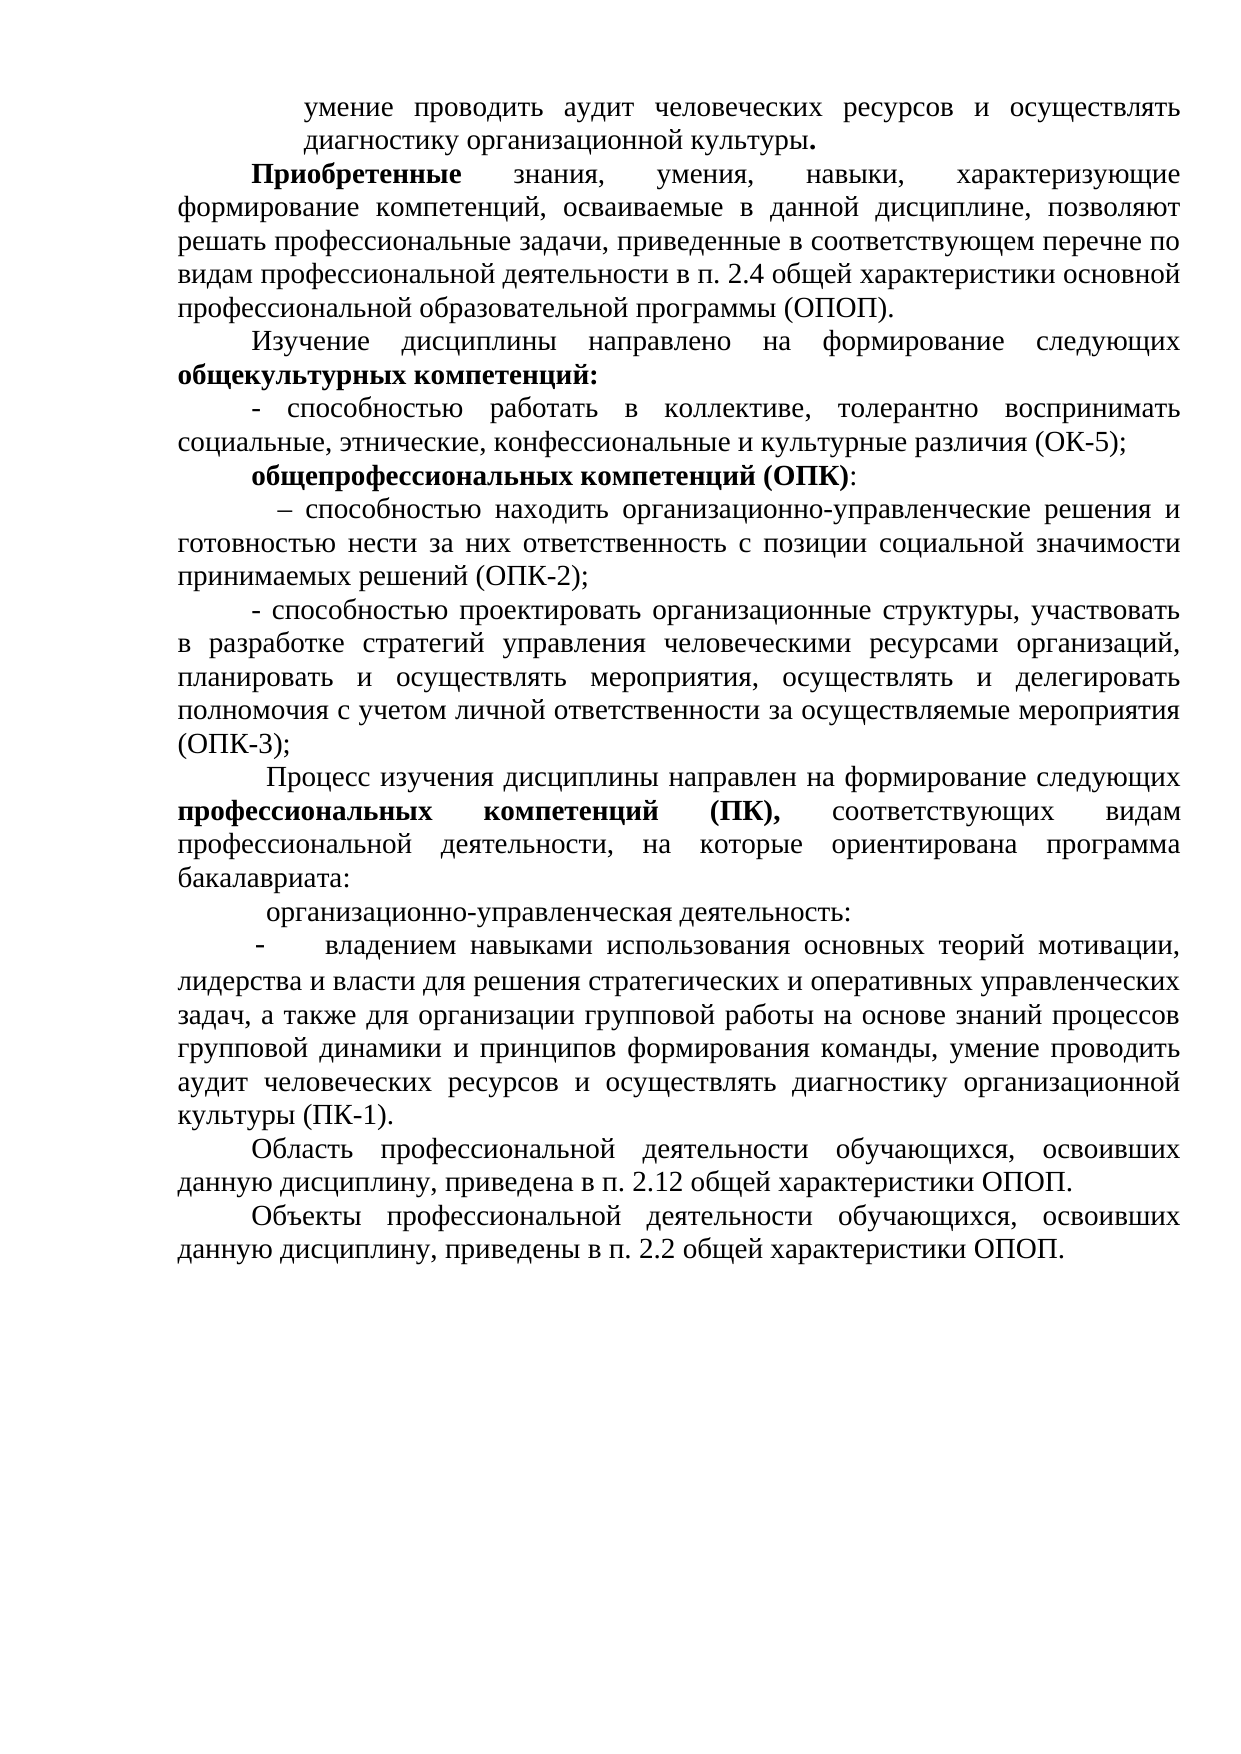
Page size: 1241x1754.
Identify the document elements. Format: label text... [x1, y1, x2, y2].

list владением навыками использования основных теорий мотивации, лидерства и власти для решения стратегических и оперативных управленческих задач, а также для организации групповой работы на основе знаний процессов групповой динамики и принципов формирования команды, умение проводить аудит человеческих ресурсов и осуществлять диагностику организационной культуры (ПК-1). [177, 927, 1181, 1131]
text Приобретенные знания, умения, навыки, характеризующие формирование компетенций, осваиваемые в данной дисциплине, позволяют решать профессиональные задачи, приведенные в соответствующем перечне по видам профессиональной деятельности в п. 2.4 общей характеристики основной профессиональной образовательной программы (ОПОП). [177, 156, 1181, 323]
text организационно-управленческая деятельность: [177, 894, 1181, 927]
text Область профессиональной деятельности обучающихся, освоивших данную дисциплину, приведена в п. 2.12 общей характеристики ОПОП. [177, 1131, 1181, 1198]
text - способностью работать в коллективе, толерантно воспринимать социальные, этнические, конфессиональные и культурные различия (ОК-5); [177, 391, 1181, 458]
text Процесс изучения дисциплины направлен на формирование следующих профессиональных компетенций (ПК), соответствующих видам профессиональной деятельности, на которые ориентирована программа бакалавриата: [177, 759, 1181, 894]
text Изучение дисциплины направлено на формирование следующих общекультурных компетенций: [177, 323, 1181, 391]
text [303, 89, 1181, 156]
text общепрофессиональных компетенций (ОПК): [177, 458, 1181, 491]
text – способностью находить организационно-управленческие решения и готовностью нести за них ответственность с позиции социальной значимости принимаемых решений (ОПК-2); [177, 491, 1181, 592]
text Объекты профессиональной деятельности обучающихся, освоивших данную дисциплину, приведены в п. 2.2 общей характеристики ОПОП. [177, 1198, 1181, 1265]
text - способностью проектировать организационные структуры, участвовать в разработке стратегий управления человеческими ресурсами организаций, планировать и осуществлять мероприятия, осуществлять и делегировать полномочия с учетом личной ответственности за осуществляемые мероприятия (ОПК-3); [177, 592, 1181, 759]
